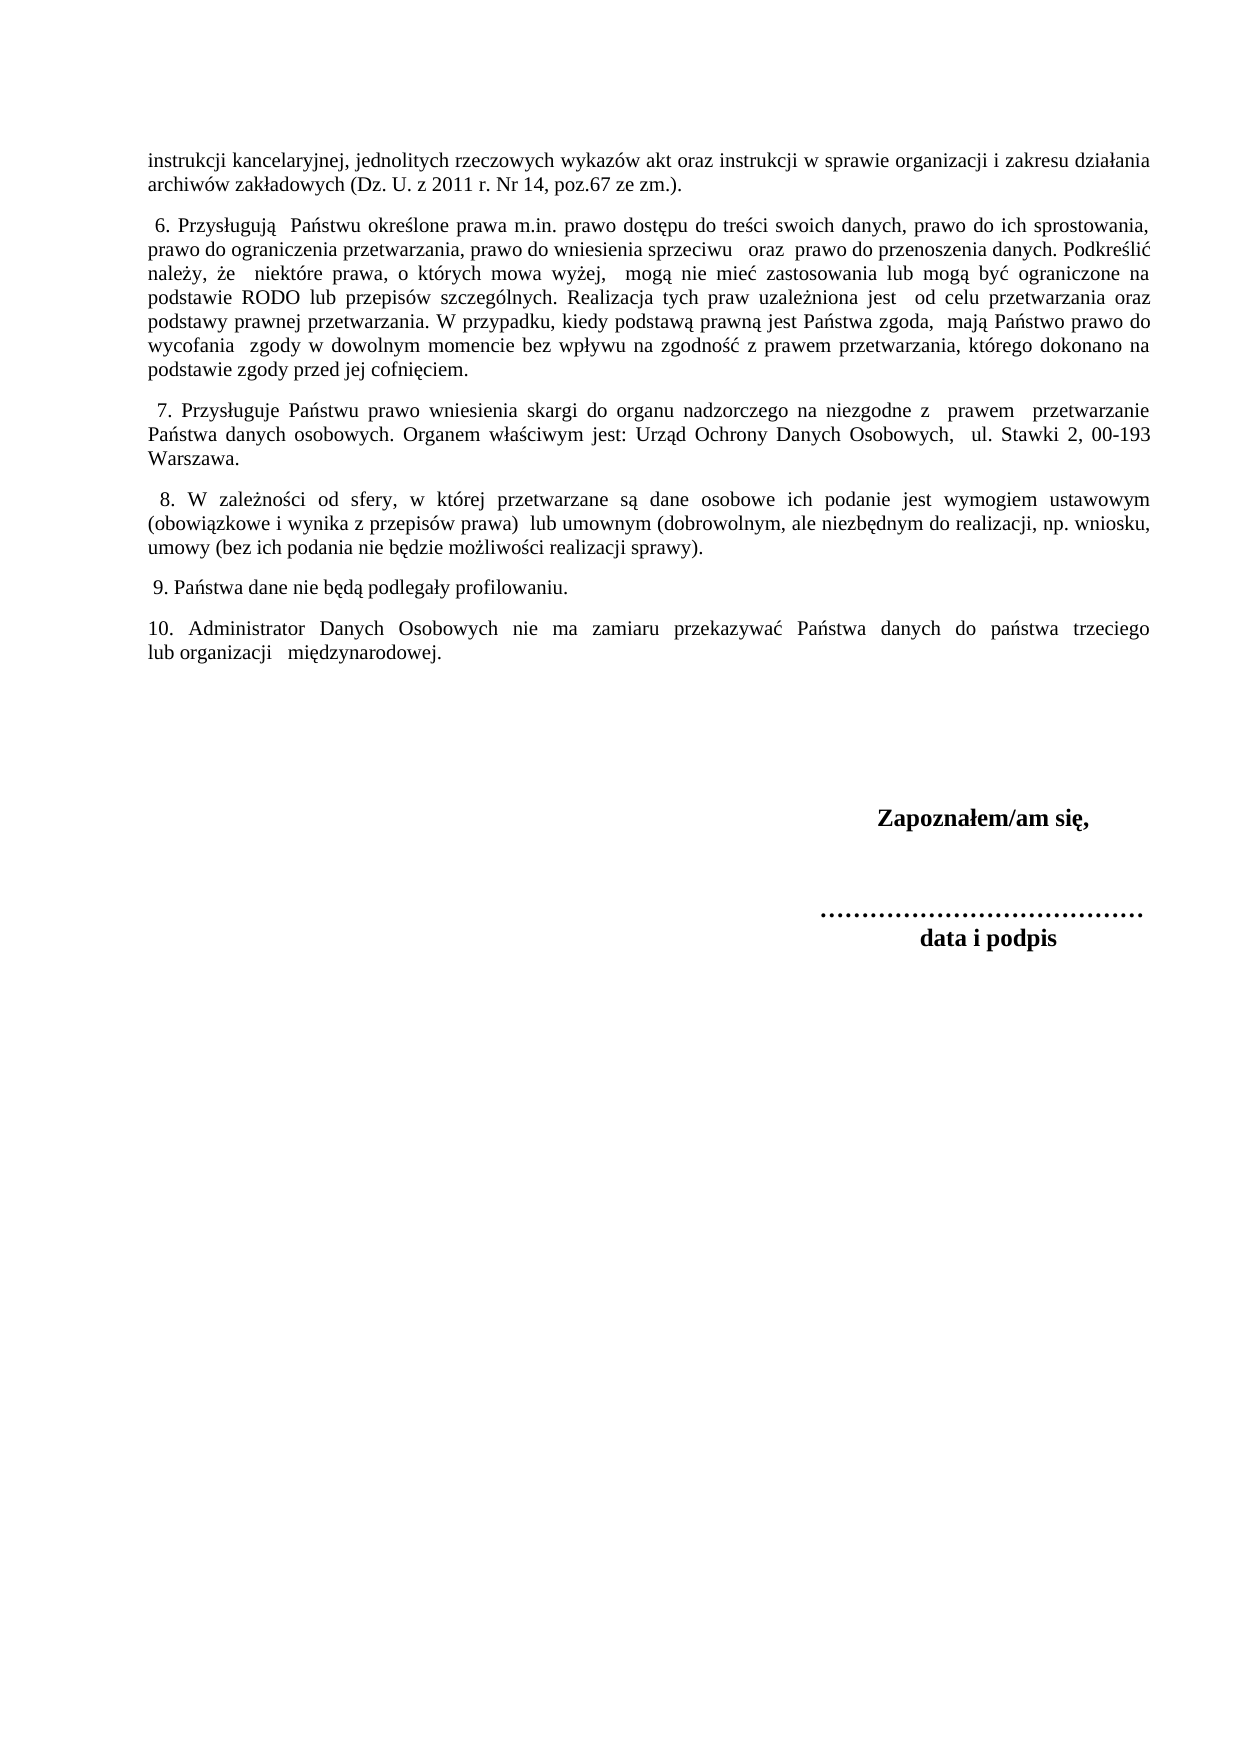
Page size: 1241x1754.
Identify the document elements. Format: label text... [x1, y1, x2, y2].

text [148, 148, 1152, 196]
text 6. Przysługują Państwu określone prawa m.in. prawo dostępu do treści swoich danych, prawo do ich sprostowania, prawo do ograniczenia przetwarzania, prawo do wniesienia sprzeciwu oraz prawo do przenoszenia danych. Podkreślić należy, że niektóre prawa, o których mowa wyżej, mogą nie mieć zastosowania lub mogą być ograniczone na podstawie RODO lub przepisów szczególnych. Realizacja tych praw uzależniona jest od celu przetwarzania oraz podstawy prawnej przetwarzania. W przypadku, kiedy podstawą prawną jest Państwa zgoda, mają Państwo prawo do wycofania zgody w dowolnym momencie bez wpływu na zgodność z prawem przetwarzania, którego dokonano na podstawie zgody przed jej cofnięciem. [148, 212, 1152, 381]
text 7. Przysługuje Państwu prawo wniesienia skargi do organu nadzorczego na niezgodne z prawem przetwarzanie Państwa danych osobowych. Organem właściwym jest: Urząd Ochrony Danych Osobowych, ul. Stawki 2, 00-193 Warszawa. [148, 398, 1152, 470]
text Zapoznałem/am się, [804, 803, 1152, 832]
text 8. W zależności od sfery, w której przetwarzane są dane osobowe ich podanie jest wymogiem ustawowym (obowiązkowe i wynika z przepisów prawa) lub umownym (dobrowolnym, ale niezbędnym do realizacji, np. wniosku, umowy (bez ich podania nie będzie możliwości realizacji sprawy). [148, 486, 1152, 559]
text ………………………………… data i podpis [738, 894, 1152, 980]
text 9. Państwa dane nie będą podlegały profilowaniu. [148, 575, 1152, 599]
text 10. Administrator Danych Osobowych nie ma zamiaru przekazywać Państwa danych do państwa trzeciego lub organizacji międzynarodowej. [148, 616, 1152, 664]
